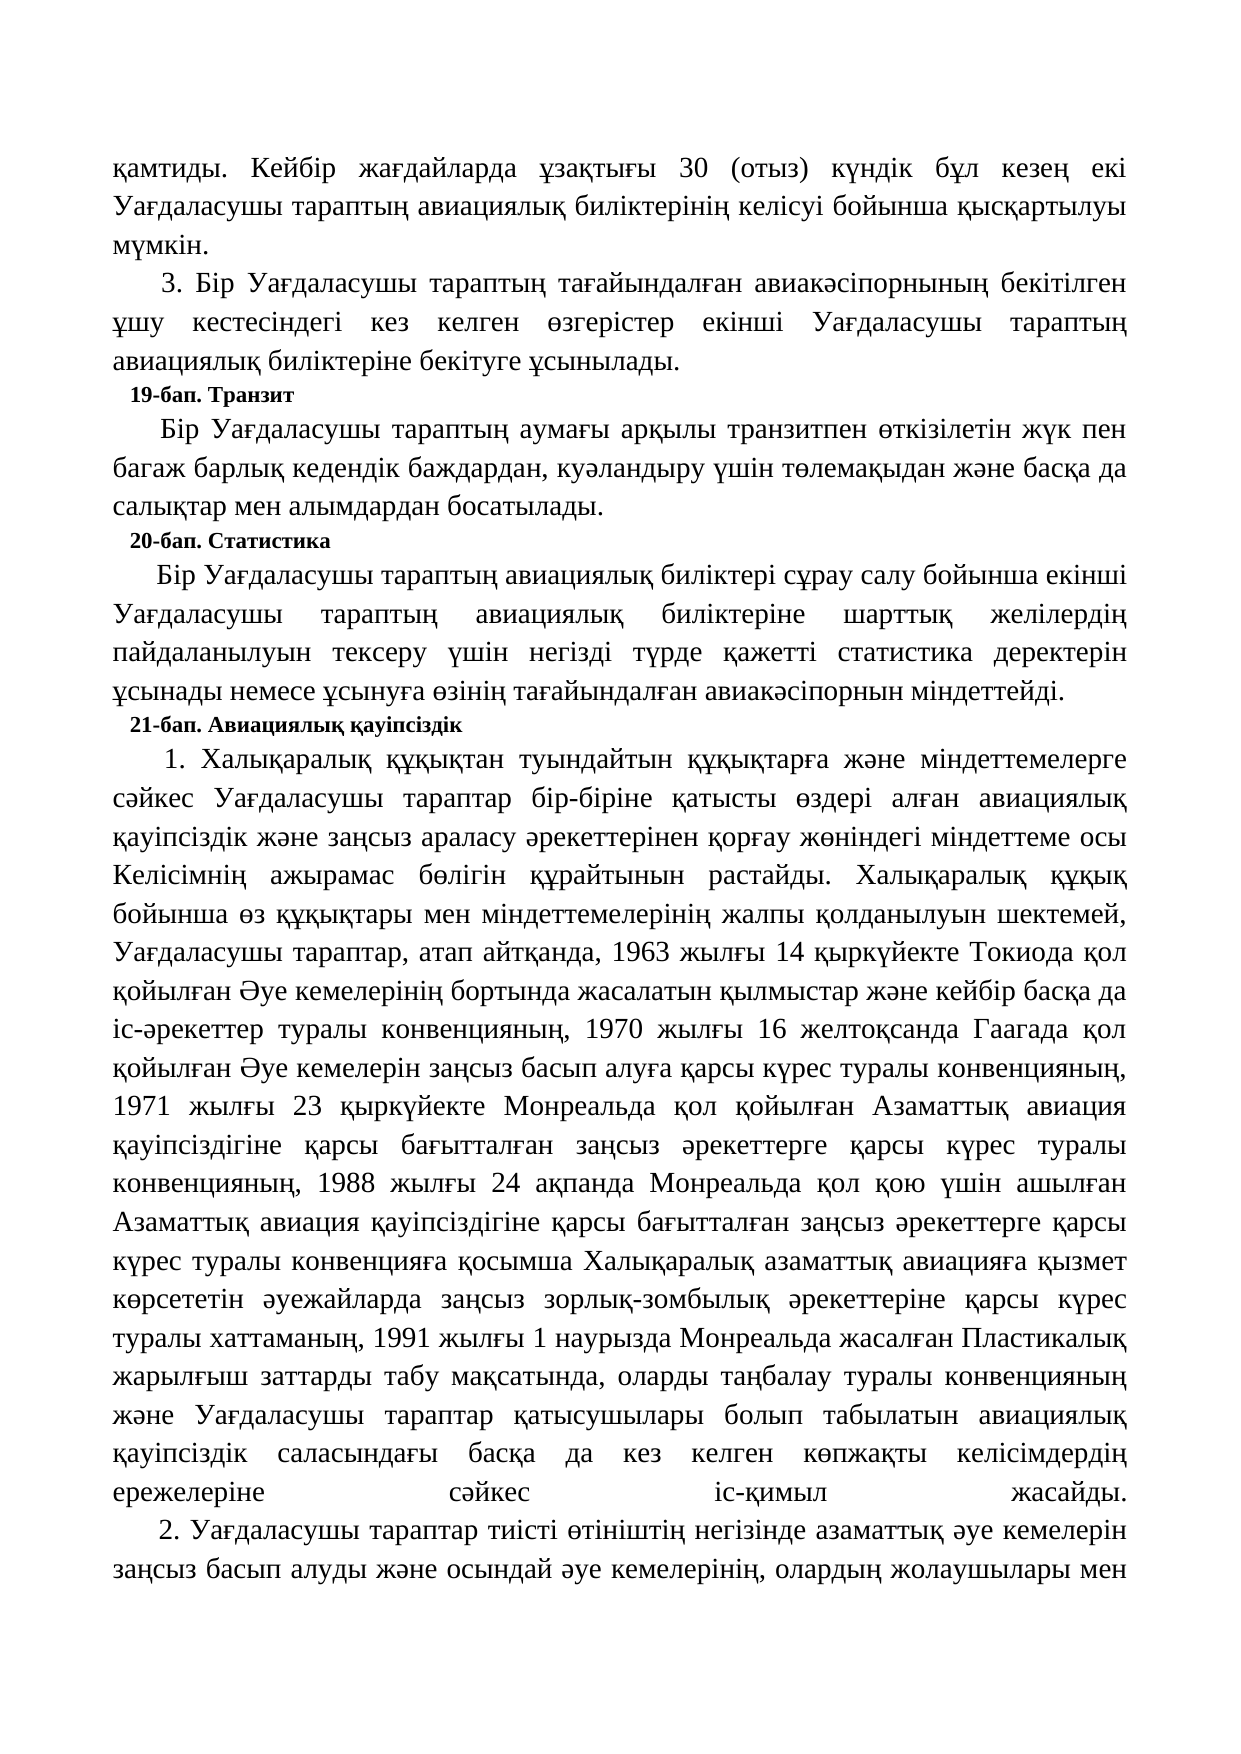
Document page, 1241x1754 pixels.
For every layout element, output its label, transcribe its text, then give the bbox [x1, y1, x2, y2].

text 20-бап. Статистика [112, 527, 1128, 553]
text Бір Уағдаласушы тараптың аумағы арқылы транзитпен өткізілетін жүк пен багаж барлық кедендік баждардан, куәландыру үшін төлемақыдан және басқа да салықтар мен алымдардан босатылады. [112, 411, 1128, 522]
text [112, 742, 1128, 1584]
text 19-бап. Транзит [112, 381, 1128, 408]
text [112, 150, 1128, 376]
text Бір Уағдаласушы тараптың авиациялық биліктері сұрау салу бойынша екінші Уағдаласушы тараптың авиациялық биліктеріне шарттық желілердің пайдаланылуын тексеру үшін негізді түрде қажетті статистика деректерін ұсынады немесе ұсынуға өзінің тағайындалған авиакәсіпорнын міндеттейді. [112, 557, 1128, 706]
text 21-бап. Авиациялық қауіпсіздік [112, 711, 1128, 738]
